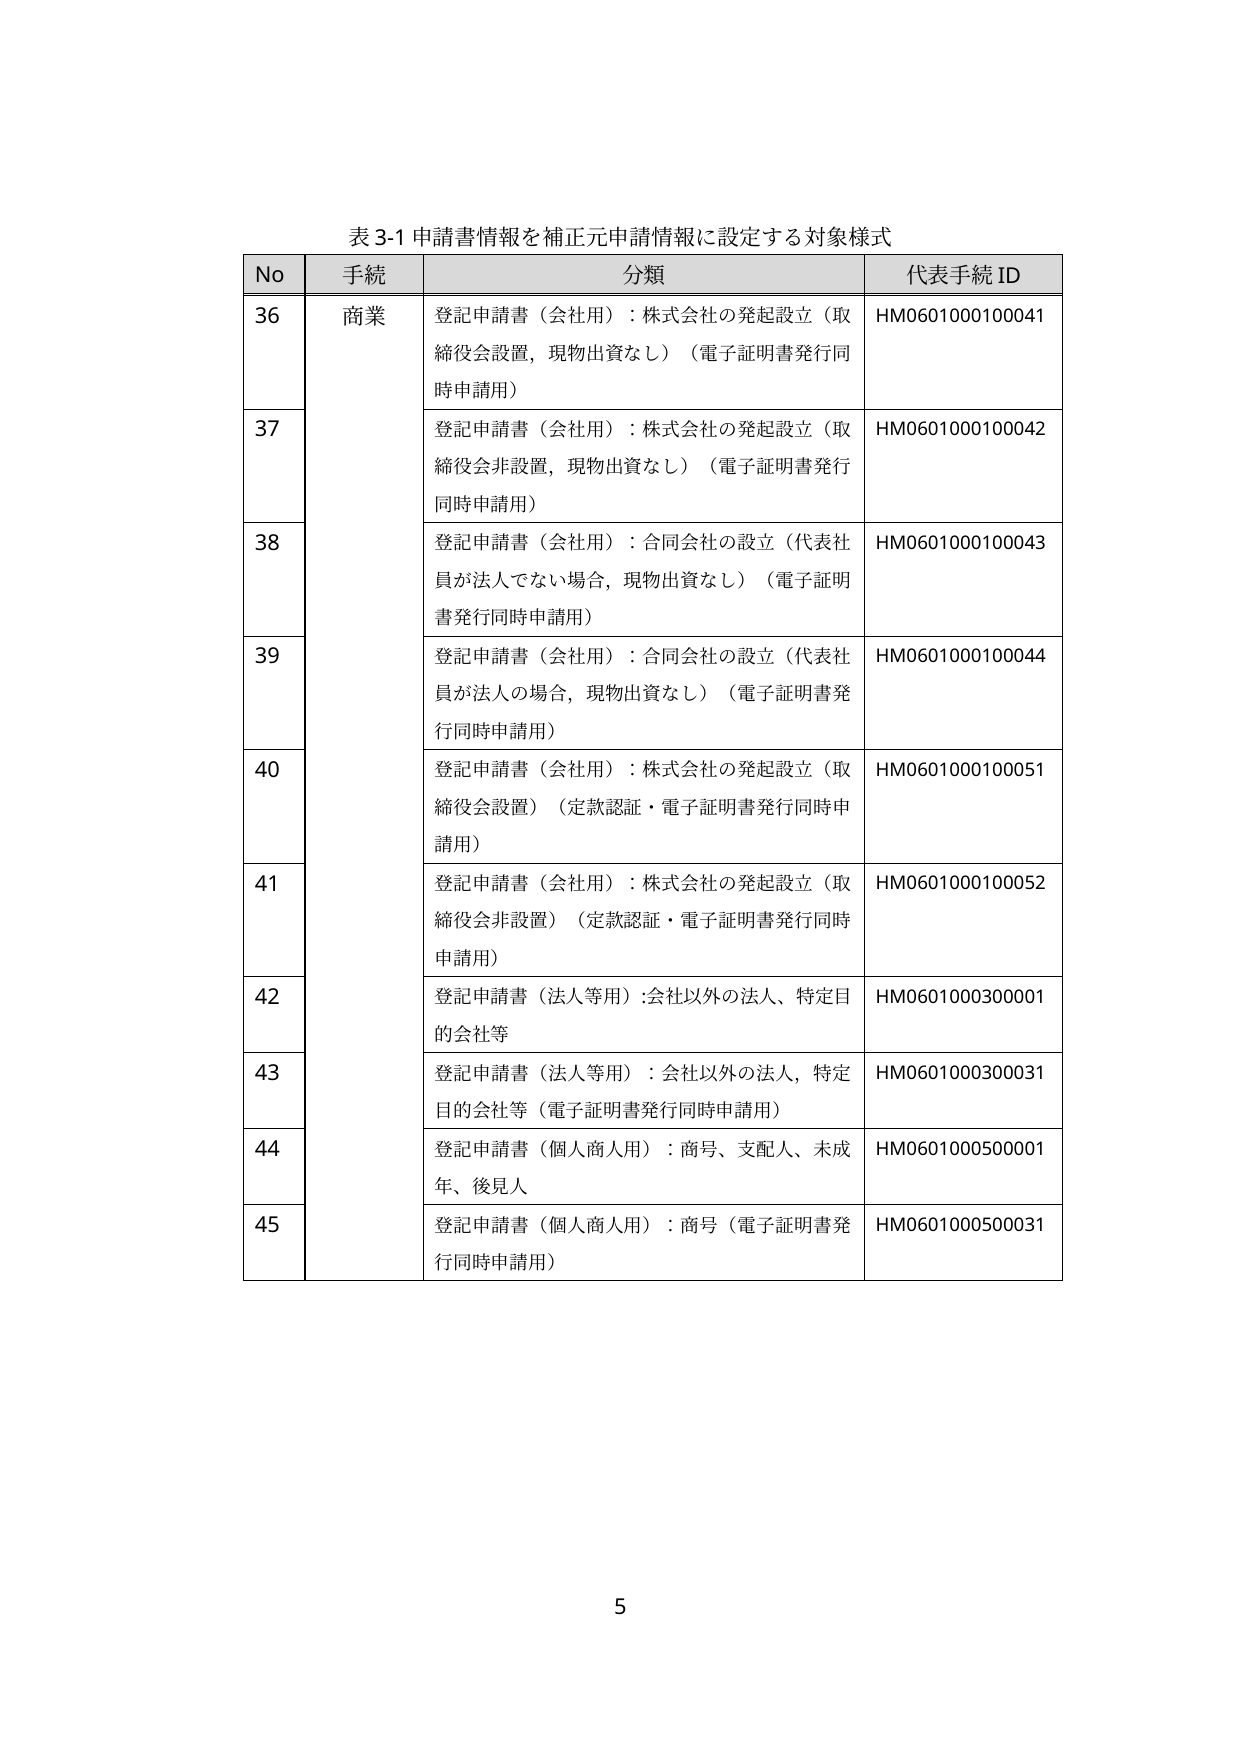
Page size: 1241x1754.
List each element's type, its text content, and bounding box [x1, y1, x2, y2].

table_cell HM0601000500031 [865, 1205, 1062, 1280]
table_cell HM0601000500001 [865, 1129, 1062, 1204]
table_cell HM0601000100051 [865, 750, 1062, 863]
table_cell [244, 864, 304, 976]
table_header No [244, 255, 304, 293]
table_cell HM0601000300031 [865, 1053, 1062, 1128]
table_cell [244, 637, 304, 749]
table_cell 登記申請書（法人等用）：会社以外の法人，特定目的会社等（電子証明書発行同時申請用） [424, 1053, 864, 1128]
text 表3-1申請書情報を補正元申請情報に設定する対象様式 [177, 217, 1063, 254]
table_header 手続 [306, 255, 423, 293]
table_cell 登記申請書（個人商人用）：商号（電子証明書発行同時申請用） [424, 1205, 864, 1280]
table_cell HM0601000100042 [865, 410, 1062, 522]
table_cell 登記申請書（法人等用）:会社以外の法人、特定目的会社等 [424, 977, 864, 1052]
table_cell 登記申請書（会社用）：株式会社の発起設立（取締役会設置）（定款認証・電子証明書発行同時申請用） [424, 750, 864, 863]
table_cell 登記申請書（個人商人用）：商号、支配人、未成年、後見人 [424, 1129, 864, 1204]
table_cell [244, 750, 304, 863]
table_cell [244, 296, 304, 408]
table_cell [244, 1053, 304, 1128]
table_cell [244, 1205, 304, 1280]
table_header 分類 [424, 255, 864, 293]
table_cell [244, 1129, 304, 1204]
table_cell HM0601000100041 [865, 296, 1062, 408]
table_cell HM0601000100043 [865, 523, 1062, 636]
table_cell HM0601000100044 [865, 637, 1062, 749]
table_cell [244, 523, 304, 636]
table_cell [244, 977, 304, 1052]
table_cell 登記申請書（会社用）：株式会社の発起設立（取締役会非設置，現物出資なし）（電子証明書発行同時申請用） [424, 410, 864, 522]
table_cell HM0601000100052 [865, 864, 1062, 976]
table_cell 登記申請書（会社用）：株式会社の発起設立（取締役会非設置）（定款認証・電子証明書発行同時申請用） [424, 864, 864, 976]
table_cell 登記申請書（会社用）：合同会社の設立（代表社員が法人の場合，現物出資なし）（電子証明書発行同時申請用） [424, 637, 864, 749]
table_cell 商業 [306, 296, 423, 1280]
table_header 代表手続ID [865, 255, 1062, 293]
table_cell 登記申請書（会社用）：株式会社の発起設立（取締役会設置，現物出資なし）（電子証明書発行同時申請用） [424, 296, 864, 408]
table_cell 登記申請書（会社用）：合同会社の設立（代表社員が法人でない場合，現物出資なし）（電子証明書発行同時申請用） [424, 523, 864, 636]
table_cell HM0601000300001 [865, 977, 1062, 1052]
table_cell [244, 410, 304, 522]
